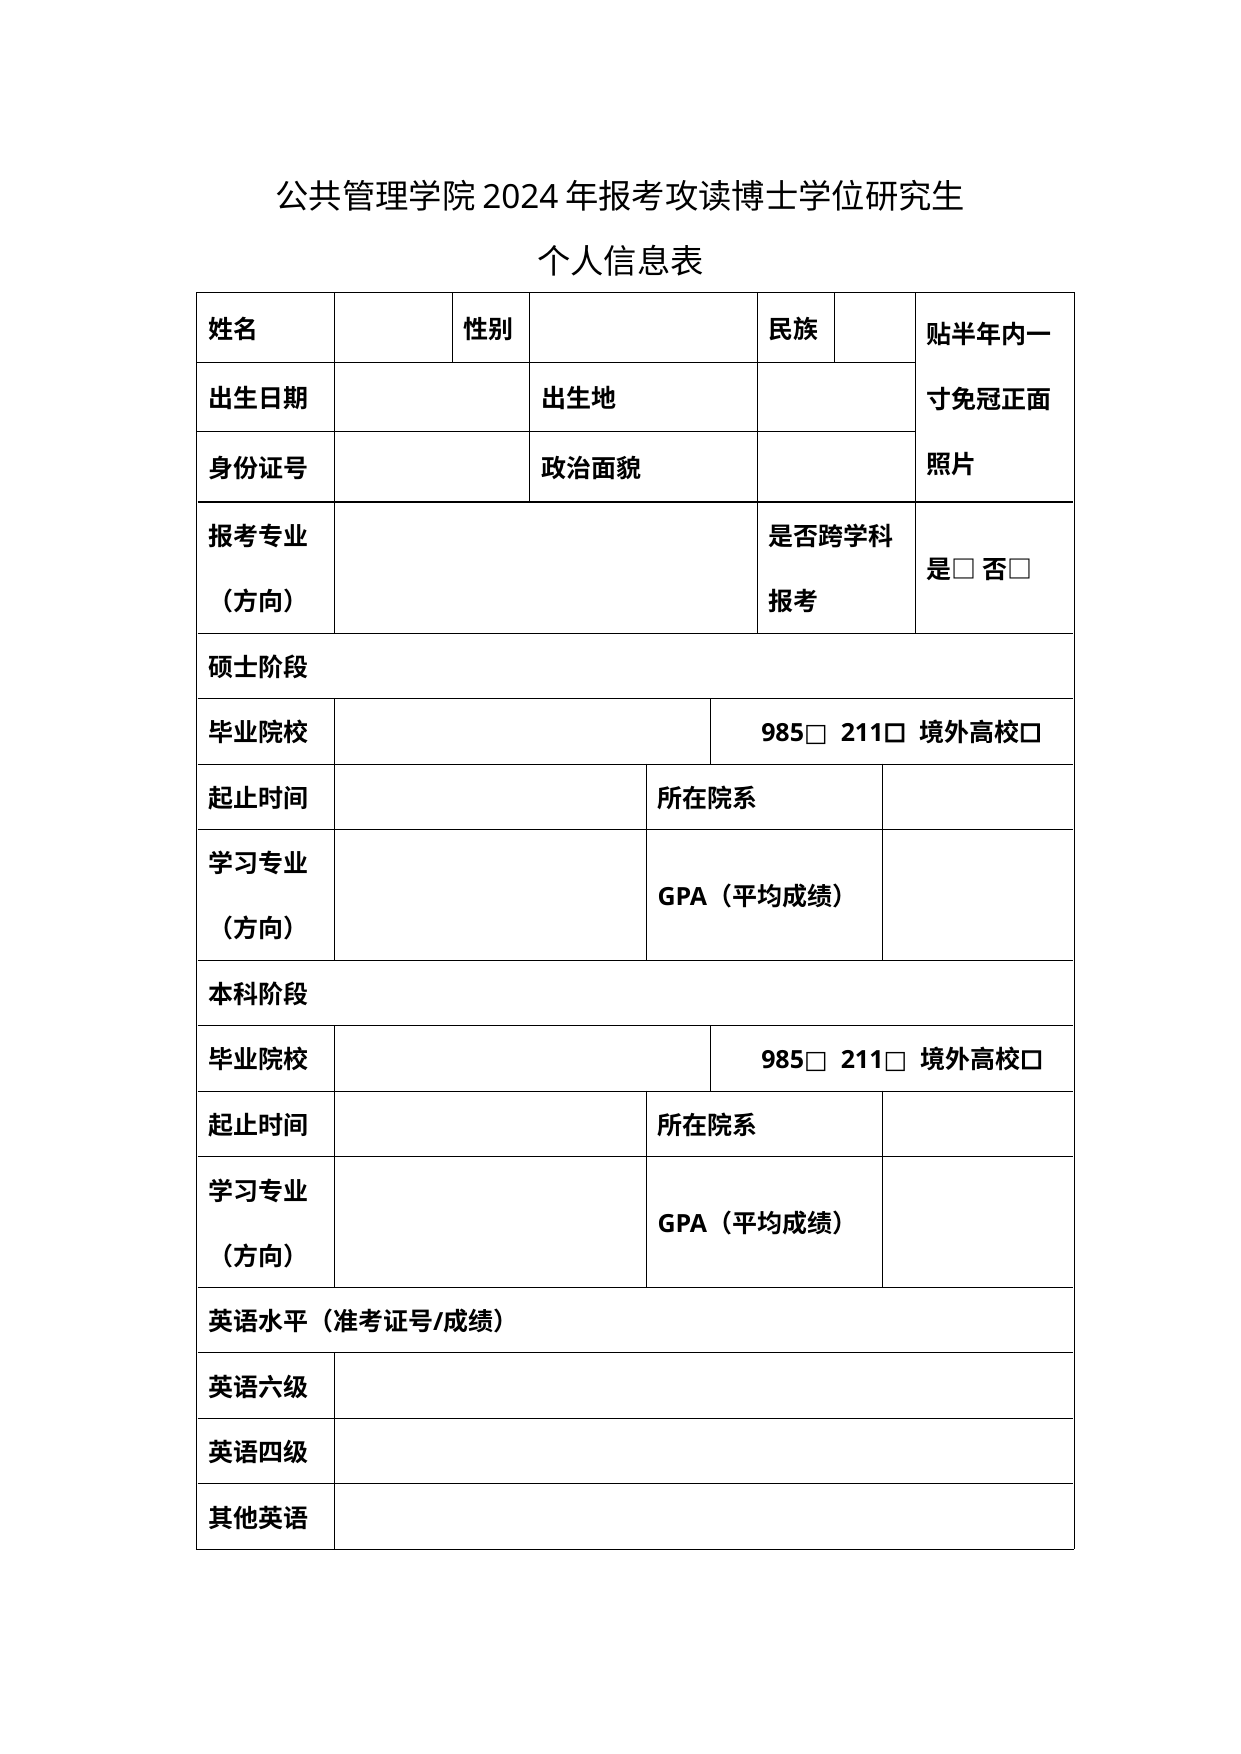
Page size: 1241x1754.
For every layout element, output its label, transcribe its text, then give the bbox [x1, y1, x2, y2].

table_cell 学习专业 （方向） [197, 830, 334, 959]
table_cell 毕业院校 [197, 1026, 334, 1091]
table_header 贴半年内一寸免冠正面照片 [916, 293, 1074, 501]
table_cell [335, 503, 757, 632]
table_cell 所在院系 [647, 765, 882, 829]
text 个人信息表 [187, 227, 1053, 292]
table_cell 所在院系 [647, 1092, 882, 1156]
table_header [835, 293, 915, 362]
table_cell [335, 1352, 1074, 1418]
table_cell 政治面貌 [530, 432, 757, 501]
table_cell 英语四级 [197, 1419, 334, 1483]
text 公共管理学院2024年报考攻读博士学位研究生 [187, 162, 1053, 227]
table_cell [335, 1157, 646, 1287]
table_cell [883, 1156, 1074, 1287]
table_cell [335, 1026, 710, 1091]
table_header [335, 293, 452, 362]
table_cell 身份证号 [197, 432, 334, 501]
table_cell [335, 432, 529, 501]
table_cell [335, 765, 646, 829]
table_cell 起止时间 [197, 1092, 334, 1156]
table_cell 英语水平（准考证号/成绩） [197, 1287, 1074, 1352]
table_cell 985□ 211□ 境外高校 [711, 1025, 1074, 1091]
table_cell 是否跨学科报考 [758, 503, 915, 632]
table_cell [335, 830, 646, 959]
table_cell GPA（平均成绩） [647, 1157, 882, 1287]
table_cell [758, 432, 915, 501]
table_cell 其他英语 成绩 [197, 1484, 334, 1549]
table_cell 起止时间 [197, 765, 334, 829]
table_cell 学习专业 （方向） [197, 1157, 334, 1287]
table_cell [883, 1091, 1074, 1156]
table_cell GPA（平均成绩） [647, 830, 882, 959]
table_cell 毕业院校 [197, 699, 334, 763]
table_cell [883, 829, 1074, 959]
table_cell 报考专业 （方向） [197, 502, 334, 632]
table_cell [335, 699, 710, 763]
table_header 性别 [453, 293, 529, 362]
table_cell 硕士阶段 [197, 633, 1074, 698]
table_cell [758, 363, 915, 431]
table_cell [335, 1092, 646, 1156]
table_cell 出生地 [530, 363, 757, 431]
table_cell [883, 764, 1074, 829]
table_cell 英语六级 [197, 1353, 334, 1418]
table_cell [335, 363, 529, 431]
table_cell 是□ 否□ [916, 501, 1074, 632]
table_cell [335, 1483, 1074, 1549]
table_cell 本科阶段 [197, 960, 1074, 1025]
table_cell [335, 1418, 1074, 1483]
table_header 姓名 [197, 293, 334, 362]
table_header [530, 293, 757, 362]
table_cell 出生日期 [197, 363, 334, 431]
table_header 民族 [758, 293, 834, 362]
table_cell 985□ 211 境外高校 [711, 698, 1074, 763]
